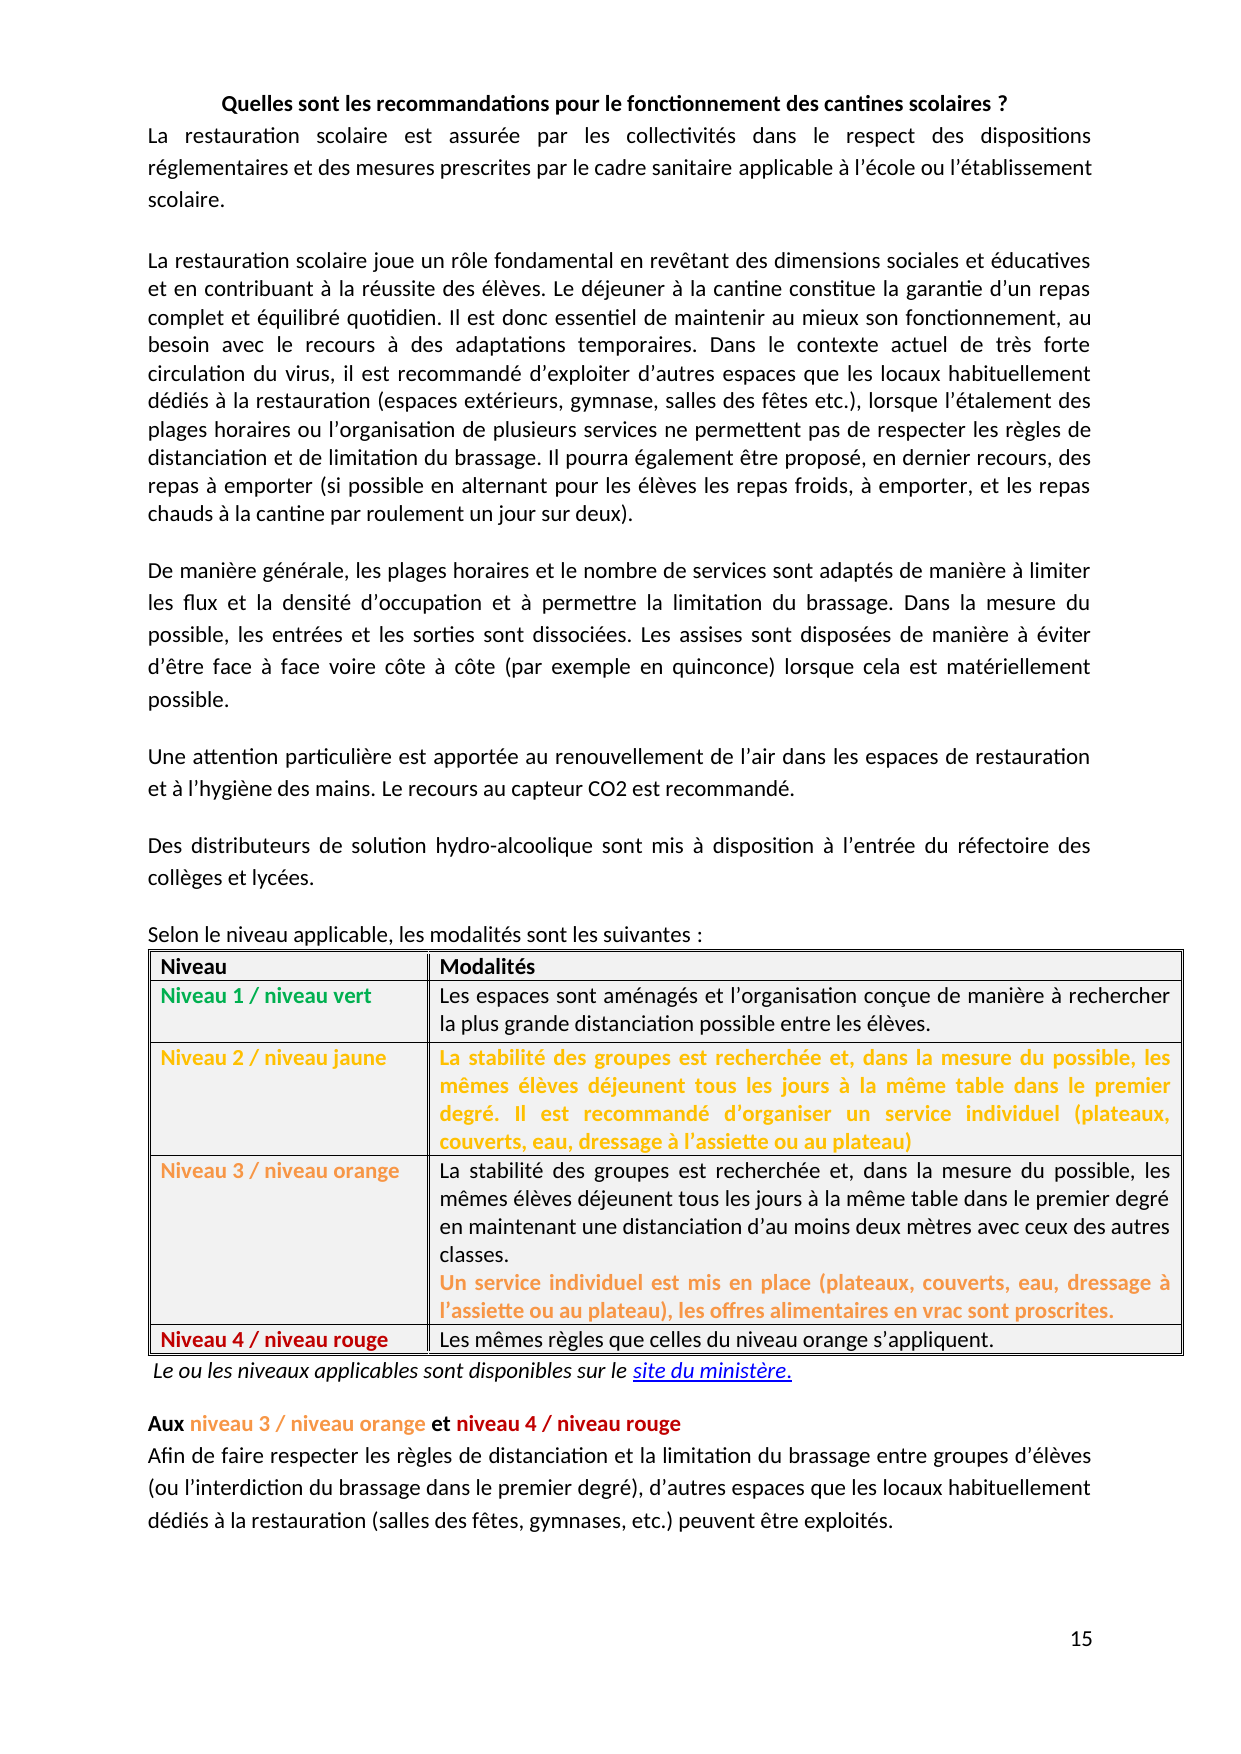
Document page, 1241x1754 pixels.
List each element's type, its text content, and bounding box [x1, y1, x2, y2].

text La restauration scolaire est assurée par les collectivités dans le respect des dispositions réglementaires et des mesures prescrites par le cadre sanitaire applicable à l’école ou l’établissement scolaire. [148, 121, 1093, 213]
table_cell Niveau 2 / niveau jaune [151, 1043, 427, 1155]
text Le ou les niveaux applicables sont disponibles sur le site du ministère. [148, 1356, 1093, 1384]
table_cell La stabilité des groupes est recherchée et, dans la mesure du possible, les mêmes élèves déjeunent tous les jours à la même table dans le premier degré. Il est recommandé d’organiser un service individuel (plateaux, couverts, eau, dressage à l’assiette ou au plateau) [430, 1043, 1181, 1155]
table_cell Les mêmes règles que celles du niveau orange s’appliquent. [428, 1325, 1181, 1353]
text Selon le niveau applicable, les modalités sont les suivantes : [148, 921, 1093, 949]
table_header Modalités [428, 952, 1181, 980]
table_cell Niveau 1 / niveau vert [151, 981, 427, 1042]
text Afin de faire respecter les règles de distanciation et la limitation du brassage entre groupes d’élèves (ou l’interdiction du brassage dans le premier degré), d’autres espaces que les locaux habituellement dédiés à la restauration (salles des fêtes, gymnases, etc.) peuvent être exploités. [148, 1441, 1093, 1534]
table_cell Les espaces sont aménagés et l’organisation conçue de manière à rechercher la plus grande distanciation possible entre les élèves. [430, 981, 1181, 1042]
text Une attention particulière est apportée au renouvellement de l’air dans les espaces de restauration et à l’hygiène des mains. Le recours au capteur CO2 est recommandé. [148, 742, 1093, 802]
table_cell La stabilité des groupes est recherchée et, dans la mesure du possible, les mêmes élèves déjeunent tous les jours à la même table dans le premier degré en maintenant une distanciation d’au moins deux mètres avec ceux des autres classes. Un service individuel est mis en place (plateaux, couverts, eau, dressage à l’assiette ou au plateau), les offres alimentaires en vrac sont proscrites. [430, 1156, 1181, 1324]
subtitle Quelles sont les recommandations pour le fonctionnement des cantines scolaires ? [221, 89, 1093, 117]
table_cell Niveau 3 / niveau orange [151, 1156, 427, 1324]
text Des distributeurs de solution hydro-alcoolique sont mis à disposition à l’entrée du réfectoire des collèges et lycées. [148, 831, 1093, 891]
text La restauration scolaire joue un rôle fondamental en revêtant des dimensions sociales et éducatives et en contribuant à la réussite des élèves. Le déjeuner à la cantine constitue la garantie d’un repas complet et équilibré quotidien. Il est donc essentiel de maintenir au mieux son fonctionnement, au besoin avec le recours à des adaptations temporaires. Dans le contexte actuel de très forte circulation du virus, il est recommandé d’exploiter d’autres espaces que les locaux habituellement dédiés à la restauration (espaces extérieurs, gymnase, salles des fêtes etc.), lorsque l’étalement des plages horaires ou l’organisation de plusieurs services ne permettent pas de respecter les règles de distanciation et de limitation du brassage. Il pourra également être proposé, en dernier recours, des repas à emporter (si possible en alternant pour les élèves les repas froids, à emporter, et les repas chauds à la cantine par roulement un jour sur deux). [148, 247, 1093, 527]
text Aux niveau 3 / niveau orange et niveau 4 / niveau rouge [148, 1409, 1093, 1437]
table_header Niveau [151, 952, 428, 980]
table_cell Niveau 4 / niveau rouge [151, 1325, 428, 1353]
text De manière générale, les plages horaires et le nombre de services sont adaptés de manière à limiter les flux et la densité d’occupation et à permettre la limitation du brassage. Dans la mesure du possible, les entrées et les sorties sont dissociées. Les assises sont disposées de manière à éviter d’être face à face voire côte à côte (par exemple en quinconce) lorsque cela est matériellement possible. [148, 556, 1093, 713]
